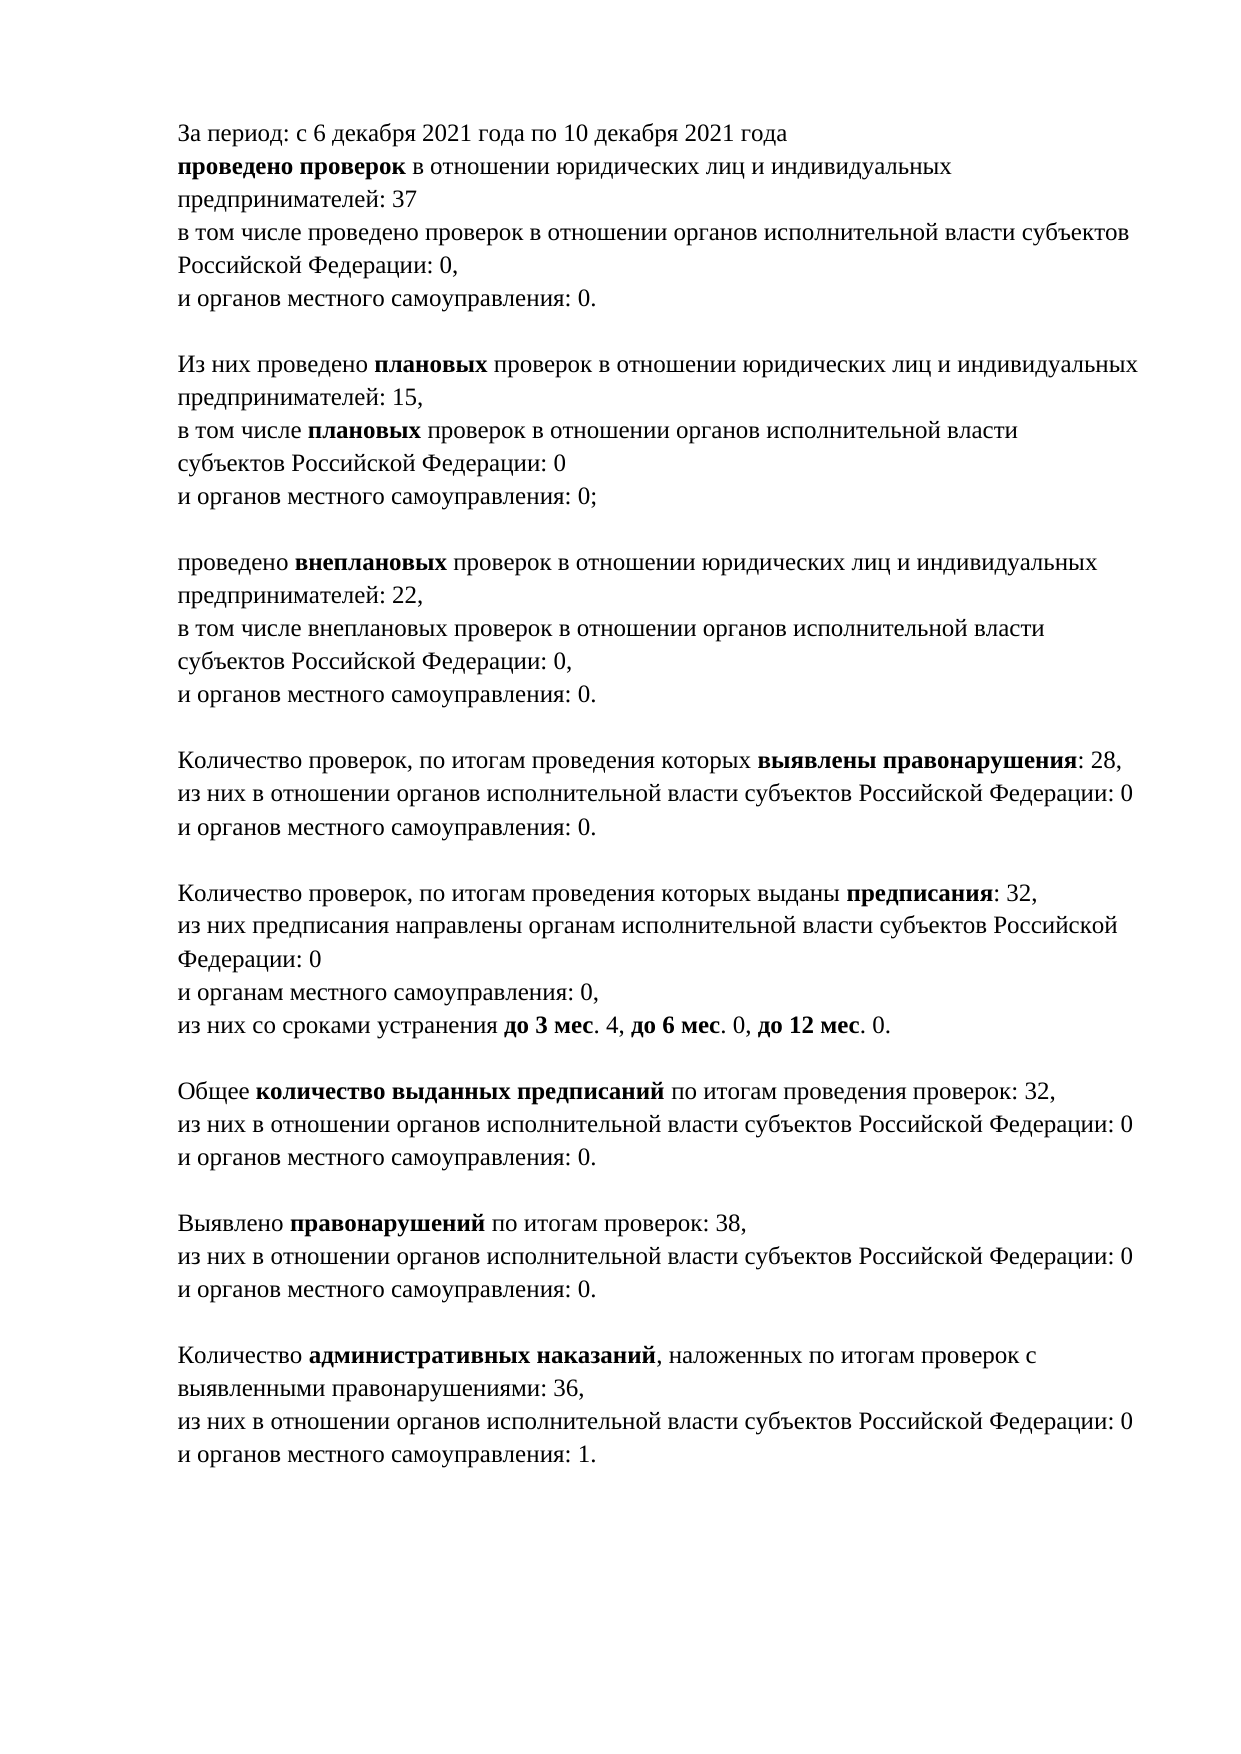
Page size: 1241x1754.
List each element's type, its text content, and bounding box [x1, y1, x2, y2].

text и органов местного самоуправления: 0; [177, 481, 1152, 510]
text проведено проверок в отношении юридических лиц и индивидуальных [177, 151, 1152, 180]
text и органам местного самоуправления: 0, [177, 977, 1152, 1005]
text и органов местного самоуправления: 1. [177, 1439, 1152, 1468]
text в том числе проведено проверок в отношении органов исполнительной власти субъектов Российской Федерации: 0, [177, 217, 1152, 279]
text из них в отношении органов исполнительной власти субъектов Российской Федерации: 0 [177, 1406, 1152, 1435]
text и органов местного самоуправления: 0. [177, 1274, 1152, 1303]
text субъектов Российской Федерации: 0 [177, 448, 1152, 477]
text и органов местного самоуправления: 0. [177, 1142, 1152, 1171]
text из них предписания направлены органам исполнительной власти субъектов Российской Федерации: 0 [177, 911, 1152, 972]
text из них в отношении органов исполнительной власти субъектов Российской Федерации: 0 [177, 1109, 1152, 1137]
text Количество административных наказаний, наложенных по итогам проверок с выявленными правонарушениями: 36, [177, 1340, 1152, 1402]
text Количество проверок, по итогам проведения которых выданы предписания: 32, [177, 878, 1152, 906]
text и органов местного самоуправления: 0. [177, 679, 1152, 708]
text За период: с 6 декабря 2021 года по 10 декабря 2021 года [177, 118, 1152, 147]
text в том числе внеплановых проверок в отношении органов исполнительной власти субъектов Российской Федерации: 0, [177, 613, 1152, 675]
text Выявлено правонарушений по итогам проверок: 38, [177, 1208, 1152, 1237]
text предпринимателей: 37 [177, 184, 1152, 213]
text и органов местного самоуправления: 0. [177, 283, 1152, 312]
text в том числе плановых проверок в отношении органов исполнительной власти [177, 415, 1152, 444]
text Из них проведено плановых проверок в отношении юридических лиц и индивидуальных предпринимателей: 15, [177, 349, 1152, 411]
text проведено внеплановых проверок в отношении юридических лиц и индивидуальных предпринимателей: 22, [177, 547, 1152, 609]
text Количество проверок, по итогам проведения которых выявлены правонарушения: 28, [177, 746, 1152, 774]
text из них в отношении органов исполнительной власти субъектов Российской Федерации: 0 [177, 1241, 1152, 1269]
text из них со сроками устранения до 3 мес. 4, до 6 мес. 0, до 12 мес. 0. [177, 1010, 1152, 1038]
text и органов местного самоуправления: 0. [177, 812, 1152, 840]
text Общее количество выданных предписаний по итогам проведения проверок: 32, [177, 1076, 1152, 1104]
text из них в отношении органов исполнительной власти субъектов Российской Федерации: 0 [177, 778, 1152, 807]
